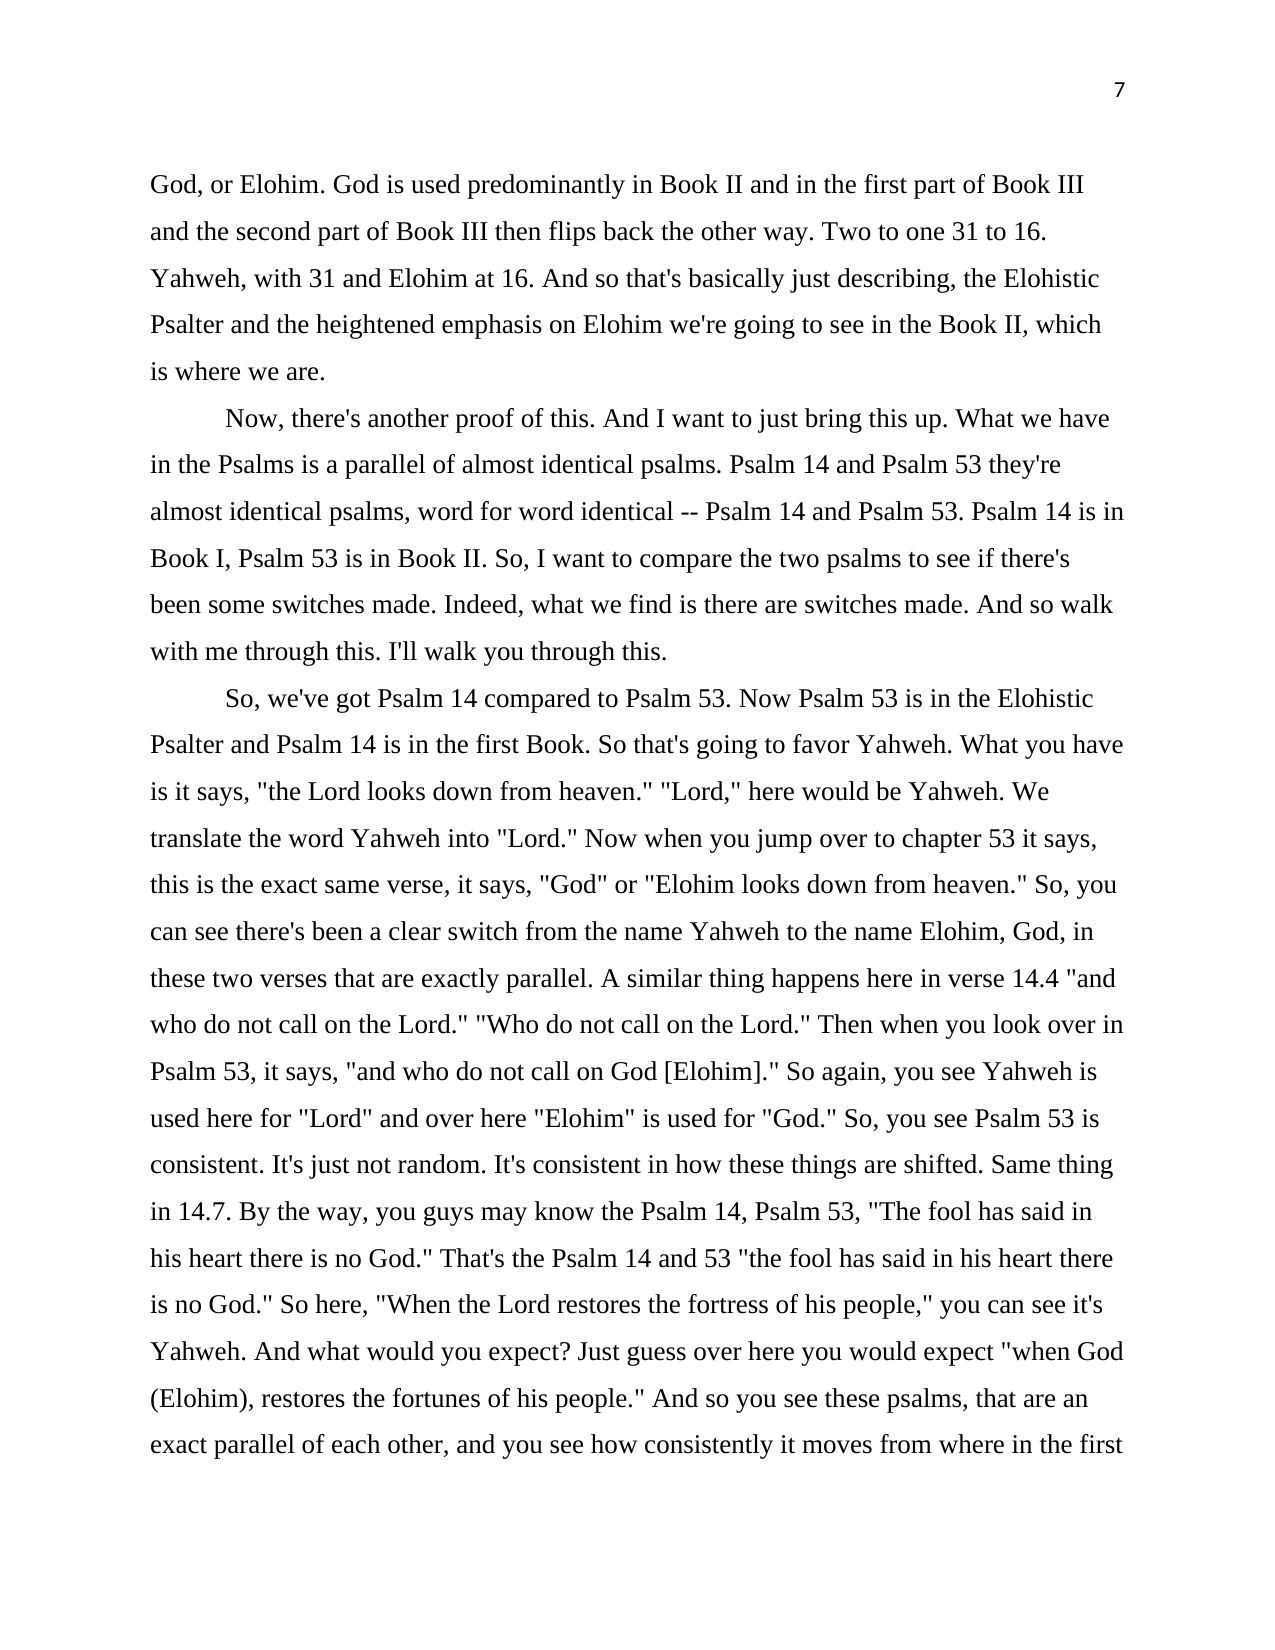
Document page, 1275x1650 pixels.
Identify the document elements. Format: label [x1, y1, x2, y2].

text [150, 169, 1125, 1460]
